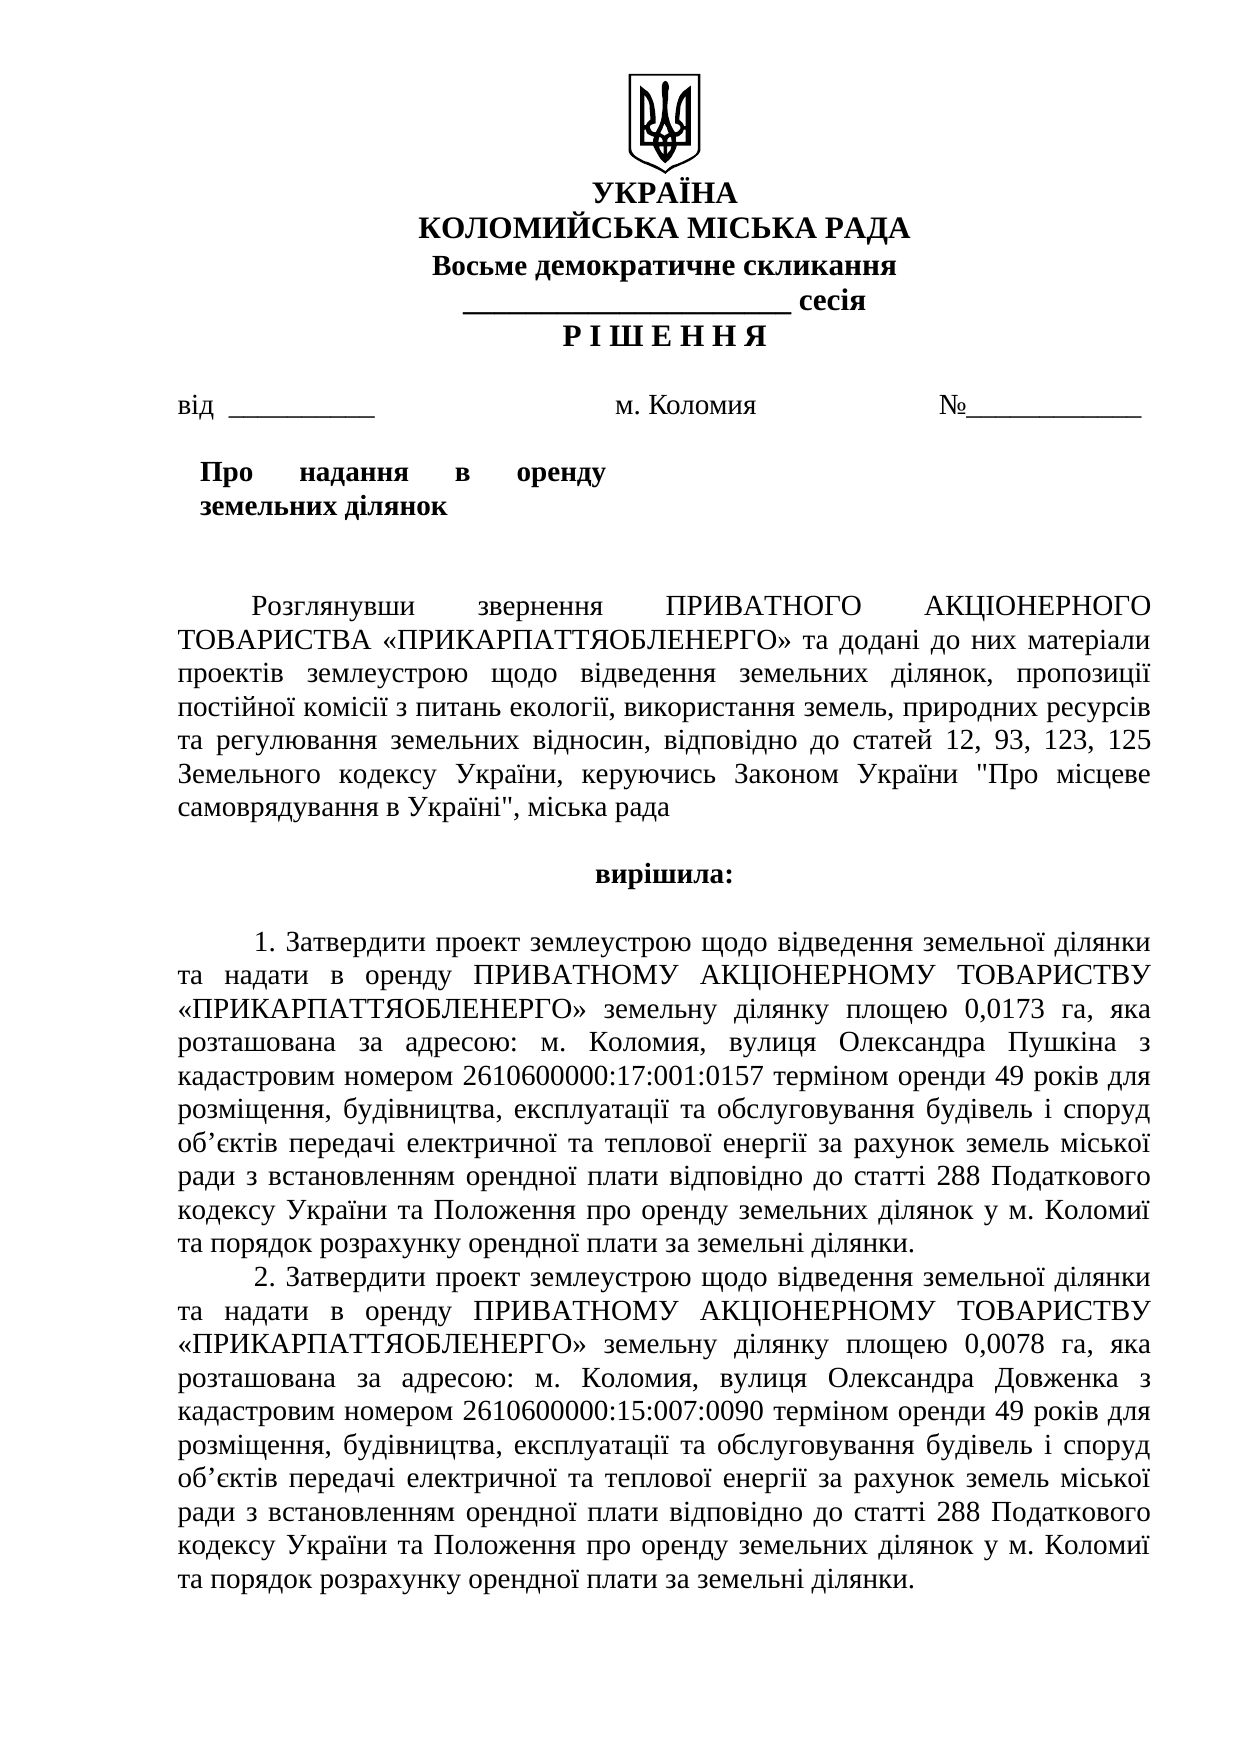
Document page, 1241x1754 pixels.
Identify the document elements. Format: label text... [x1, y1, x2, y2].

text від __________ м. Коломия №____________ [177, 387, 1152, 421]
text УКРАЇНА [177, 174, 1152, 210]
text Восьме демократичне скликання [177, 246, 1152, 282]
subtitle Р І Ш Е Н Н Я [177, 318, 1152, 353]
text _____________________ сесія [177, 282, 1152, 318]
text КОЛОМИЙСЬКА МІСЬКА РАДА [177, 210, 1152, 246]
text Розглянувши звернення ПРИВАТНОГО АКЦІОНЕРНОГО ТОВАРИСТВА «ПРИКАРПАТТЯОБЛЕНЕРГО» та додані до них матеріали проектів землеустрою щодо відведення земельних ділянок, пропозиції постійної комісії з питань екології, використання земель, природних ресурсів та регулювання земельних відносин, відповідно до статей 12, 93, 123, 125 Земельного кодексу України, керуючись Законом України "Про місцеве самоврядування в Україні", міська рада [177, 588, 1152, 823]
text вирішила: [177, 857, 1152, 890]
text 1. Затвердити проект землеустрою щодо відведення земельної ділянки та надати в оренду ПРИВАТНОМУ АКЦІОНЕРНОМУ ТОВАРИСТВУ «ПРИКАРПАТТЯОБЛЕНЕРГО» земельну ділянку площею 0,0173 га, яка розташована за адресою: м. Коломия, вулиця Олександра Пушкіна з кадастровим номером 2610600000:17:001:0157 терміном оренди 49 років для розміщення, будівництва, експлуатації та обслуговування будівель і споруд об’єктів передачі електричної та теплової енергії за рахунок земель міської ради з встановленням орендної плати відповідно до статті 288 Податкового кодексу України та Положення про оренду земельних ділянок у м. Коломиї та порядок розрахунку орендної плати за земельні ділянки. [177, 924, 1152, 1259]
text 2. Затвердити проект землеустрою щодо відведення земельної ділянки та надати в оренду ПРИВАТНОМУ АКЦІОНЕРНОМУ ТОВАРИСТВУ «ПРИКАРПАТТЯОБЛЕНЕРГО» земельну ділянку площею 0,0078 га, яка розташована за адресою: м. Коломия, вулиця Олександра Довженка з кадастровим номером 2610600000:15:007:0090 терміном оренди 49 років для розміщення, будівництва, експлуатації та обслуговування будівель і споруд об’єктів передачі електричної та теплової енергії за рахунок земель міської ради з встановленням орендної плати відповідно до статті 288 Податкового кодексу України та Положення про оренду земельних ділянок у м. Коломиї та порядок розрахунку орендної плати за земельні ділянки. [177, 1259, 1152, 1594]
table_header Про надання в оренду земельних ділянок [189, 454, 612, 521]
